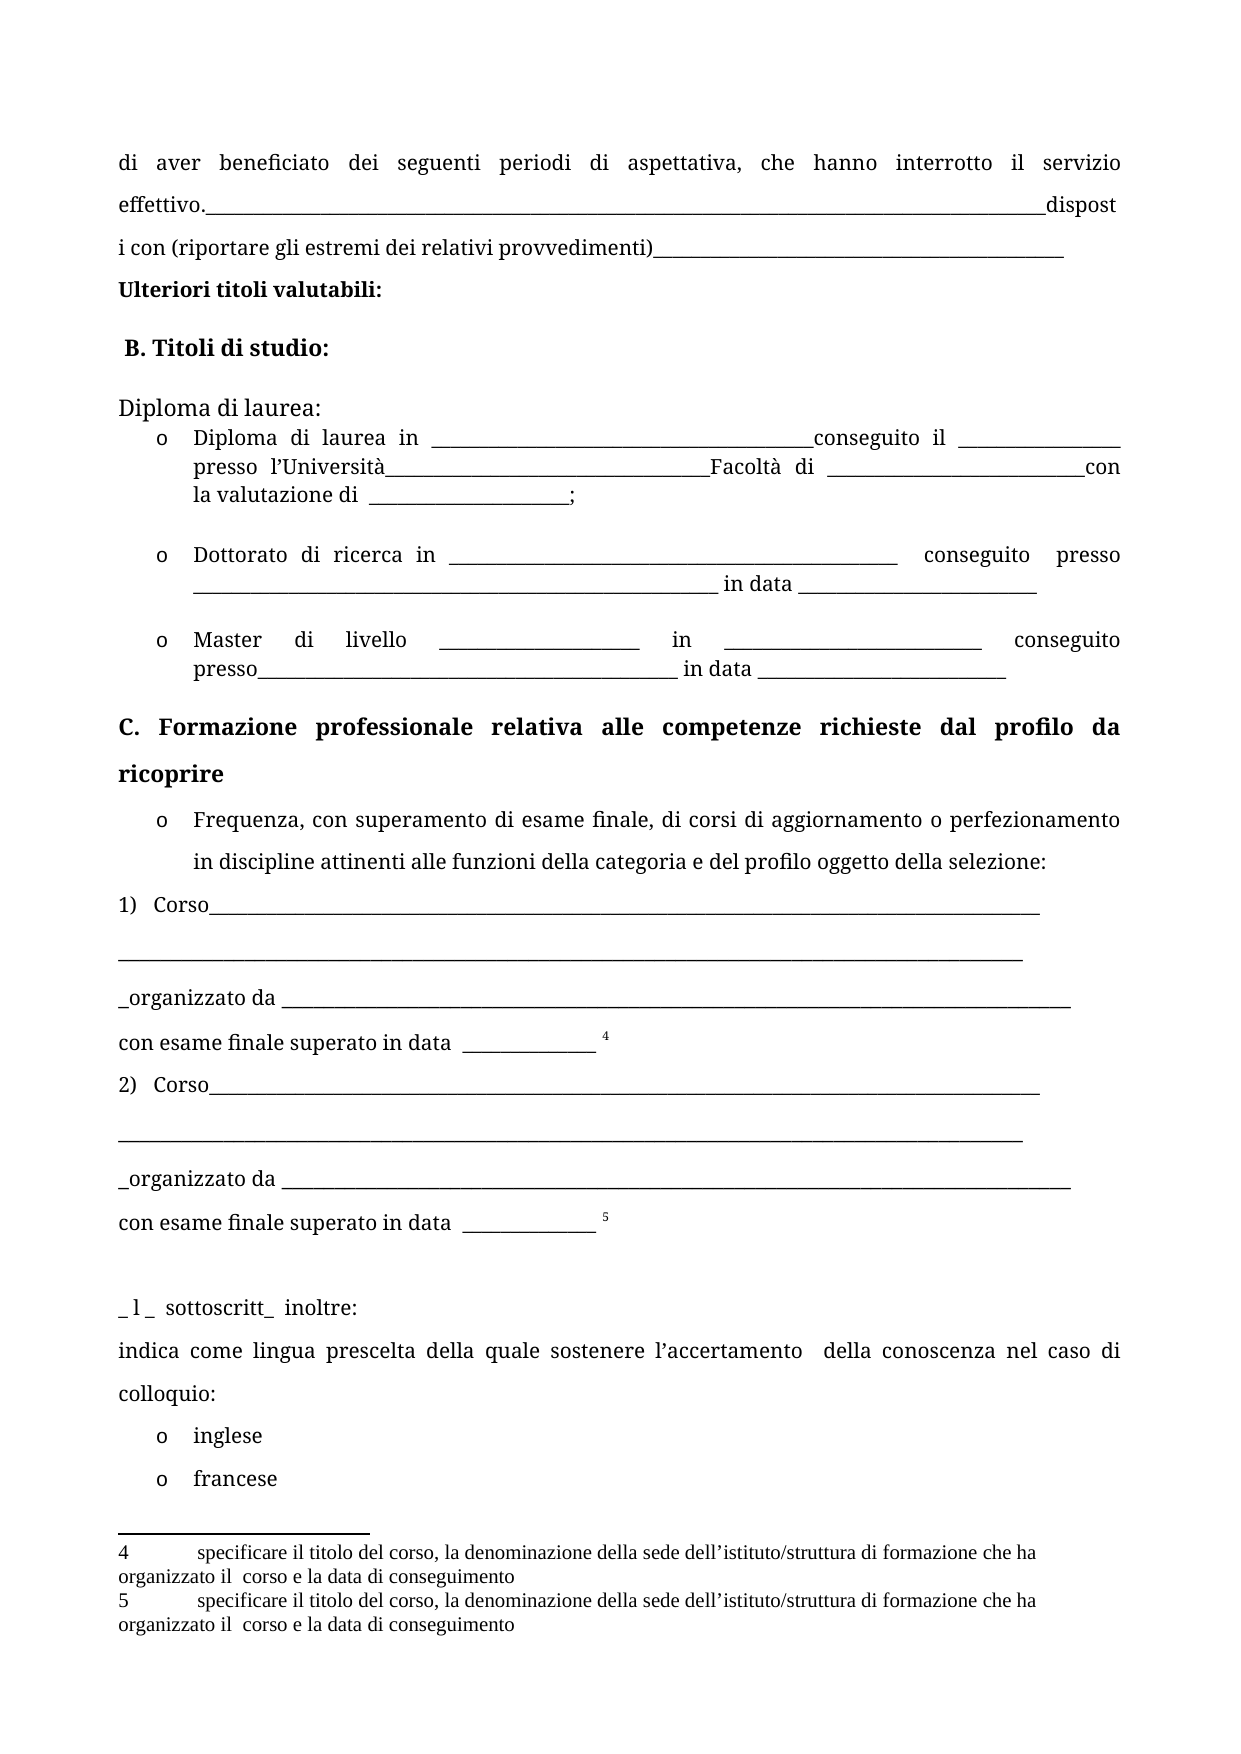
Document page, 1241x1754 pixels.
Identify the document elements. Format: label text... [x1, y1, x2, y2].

list inglese [156, 1421, 1122, 1450]
text Diploma di laurea: [118, 392, 1122, 423]
list Dottorato di ricerca in _______________________________________________ conseguito presso _______________________________________________________ in data _________________________ [156, 540, 1122, 597]
text _ l _ sottoscritt_ inoltre: [118, 1293, 1122, 1322]
list francese [156, 1464, 1122, 1493]
text C. Formazione professionale relativa alle competenze richieste dal profilo da ricoprire [118, 711, 1122, 789]
text con esame finale superato in data ______________ [118, 1028, 1122, 1056]
text B. Titoli di studio: [118, 332, 1122, 363]
text Ulteriori titoli valutabili: [118, 275, 1122, 304]
text indica come lingua prescelta della quale sostenere l’accertamento della conoscenza nel caso di colloquio: [118, 1336, 1122, 1407]
list Frequenza, con superamento di esame finale, di corsi di aggiornamento o perfezionamento in discipline attinenti alle funzioni della categoria e del profilo oggetto della selezione: [156, 805, 1122, 876]
text con esame finale superato in data ______________ [118, 1208, 1122, 1237]
text di aver beneficiato dei seguenti periodi di aspettativa, che hanno interrotto il servizio effettivo.________________________________________________________________________________________disposti con (riportare gli estremi dei relativi provvedimenti)___________________________________________ [118, 148, 1122, 261]
list Diploma di laurea in ________________________________________conseguito il _________________ presso l’Università__________________________________Facoltà di ___________________________con la valutazione di _____________________; [156, 423, 1122, 509]
text 1) Corso_______________________________________________________________________________________ _______________________________________________________________________________________organizzato da ___________________________________________________________________________ [118, 890, 1122, 1012]
list Master di livello _____________________ in ___________________________ conseguito presso____________________________________________ in data __________________________ [156, 626, 1122, 683]
text 2) Corso_______________________________________________________________________________________ _______________________________________________________________________________________organizzato da ___________________________________________________________________________ [118, 1071, 1122, 1193]
